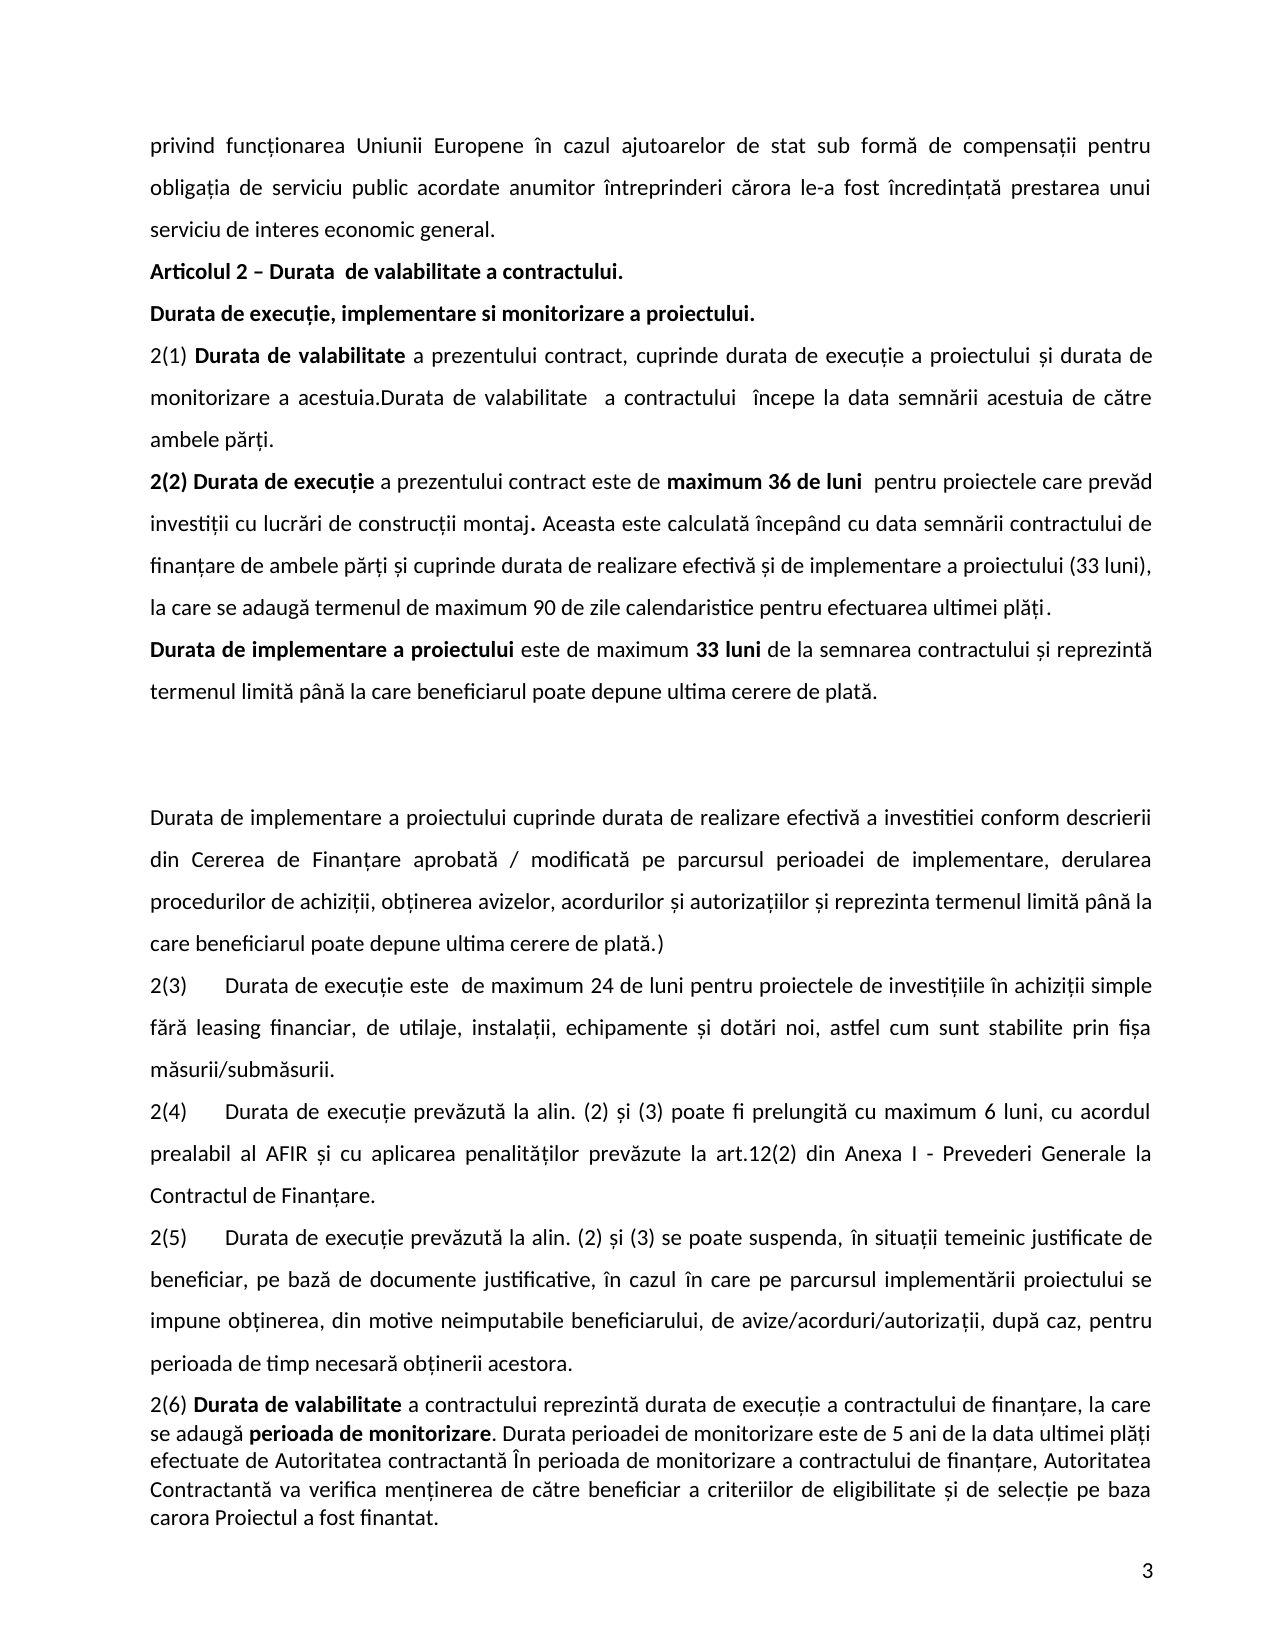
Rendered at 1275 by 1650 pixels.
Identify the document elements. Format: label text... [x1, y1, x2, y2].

text 2(1) Durata de valabilitate a prezentului contract, cuprinde durata de execuţie a proiectului şi durata de monitorizare a acestuia.Durata de valabilitate a contractului începe la data semnării acestuia de către ambele părţi. [150, 341, 1153, 453]
text 2(6) Durata de valabilitate a contractului reprezintă durata de execuţie a contractului de finanţare, la care se adaugă perioada de monitorizare. Durata perioadei de monitorizare este de 5 ani de la data ultimei plăţi efectuate de Autoritatea contractantă În perioada de monitorizare a contractului de finanţare, Autoritatea Contractantă va verifica menţinerea de către beneficiar a criteriilor de eligibilitate şi de selecţie pe baza carora Proiectul a fost finantat. [75, 1391, 1153, 1531]
text Durata de implementare a proiectului este de maximum 33 luni de la semnarea contractului şi reprezintă termenul limită până la care beneficiarul poate depune ultima cerere de plată. [150, 635, 1153, 705]
text 2(5) Durata de execuție prevăzută la alin. (2) şi (3) se poate suspenda, în situații temeinic justificate de beneficiar, pe bază de documente justificative, în cazul în care pe parcursul implementării proiectului se impune obținerea, din motive neimputabile beneficiarului, de avize/acorduri/autorizații, după caz, pentru perioada de timp necesară obținerii acestora. [150, 1223, 1153, 1377]
text 2(4) Durata de execuție prevăzută la alin. (2) şi (3) poate fi prelungită cu maximum 6 luni, cu acordul prealabil al AFIR şi cu aplicarea penalităților prevăzute la art.12(2) din Anexa I - Prevederi Generale la Contractul de Finanţare. [150, 1097, 1153, 1209]
text Durata de execuţie, implementare si monitorizare a proiectului. [150, 299, 1153, 327]
text Durata de implementare a proiectului cuprinde durata de realizare efectivă a investitiei conform descrierii din Cererea de Finanțare aprobată / modificată pe parcursul perioadei de implementare, derularea procedurilor de achiziţii, obținerea avizelor, acordurilor și autorizațiilor și reprezinta termenul limită până la care beneficiarul poate depune ultima cerere de plată.) [150, 803, 1153, 957]
text 2(2) Durata de execuţie a prezentului contract este de maximum 36 de luni pentru proiectele care prevăd investiţii cu lucrări de construcţii montaj. Aceasta este calculată începând cu data semnării contractului de finanţare de ambele părţi și cuprinde durata de realizare efectivă şi de implementare a proiectului (33 luni), la care se adaugă termenul de maximum 90 de zile calendaristice pentru efectuarea ultimei plăţi. [150, 467, 1153, 621]
text Articolul 2 – Durata de valabilitate a contractului. [150, 257, 1153, 285]
text 2(3) Durata de execuție este de maximum 24 de luni pentru proiectele de investițiile în achiziții simple fără leasing financiar, de utilaje, instalaţii, echipamente şi dotări noi, astfel cum sunt stabilite prin fişa măsurii/submăsurii. [150, 971, 1153, 1083]
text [150, 131, 1153, 243]
